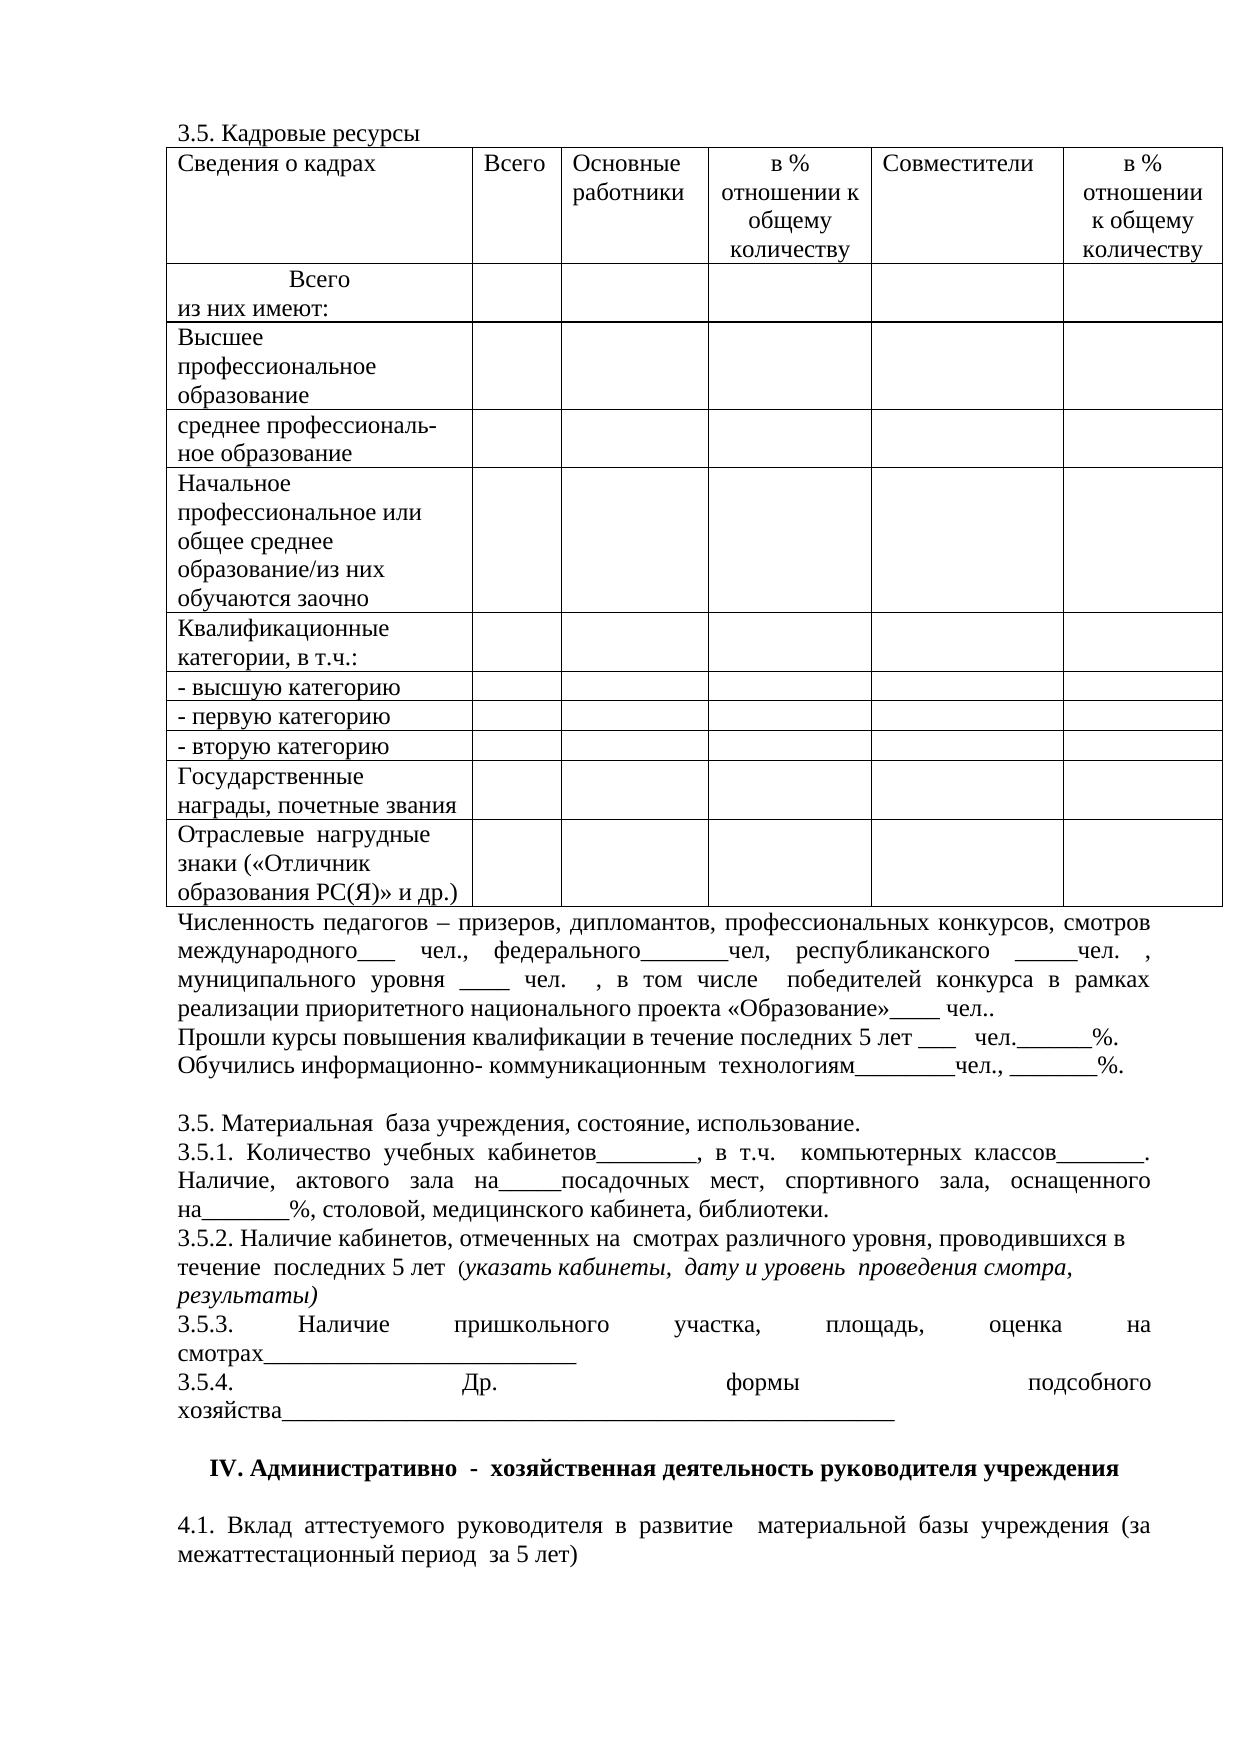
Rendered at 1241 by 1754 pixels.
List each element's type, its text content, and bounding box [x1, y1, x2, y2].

table_cell [872, 410, 1063, 467]
table_cell [562, 761, 708, 818]
text 3.5. Кадровые ресурсы [177, 118, 1152, 147]
table_cell [1064, 731, 1222, 760]
table_cell [709, 613, 871, 671]
table_cell [872, 820, 1063, 906]
table_cell [872, 468, 1063, 612]
table_cell [709, 264, 871, 321]
table_header Сведения о кадрах [167, 148, 472, 263]
text 3.5.2. Наличие кабинетов, отмеченных на смотрах различного уровня, проводившихся в течение последних 5 лет (указать кабинеты, дату и уровень проведения смотра, результаты) [177, 1223, 1152, 1309]
table_cell [872, 264, 1063, 321]
table_cell Начальное профессиональное или общее среднее образование/из них обучаются заочно [167, 468, 472, 612]
table_header в % отношении к общему количеству [709, 148, 871, 263]
table_cell - первую категорию [167, 701, 472, 730]
text Обучились информационно- коммуникационным технологиям________чел., _______%. [177, 1051, 1152, 1079]
table_cell - вторую категорию [167, 731, 472, 760]
text Прошли курсы повышения квалификации в течение последних 5 лет ___ чел.______%. [177, 1022, 1152, 1051]
table_cell [1064, 410, 1222, 467]
table_cell [473, 820, 561, 906]
table_cell [709, 731, 871, 760]
table_cell [473, 701, 561, 730]
table_cell [473, 323, 561, 409]
table_cell [562, 613, 708, 671]
table_cell [562, 820, 708, 906]
table_cell [872, 701, 1063, 730]
table_cell [709, 468, 871, 612]
table_cell [562, 701, 708, 730]
table_cell [1064, 701, 1222, 730]
table_cell [709, 410, 871, 467]
table_cell [473, 672, 561, 700]
table_cell [709, 701, 871, 730]
table_cell [872, 613, 1063, 671]
table_cell [562, 731, 708, 760]
table_header Совместители [872, 148, 1063, 263]
table_cell [562, 672, 708, 700]
table_cell [473, 761, 561, 818]
table_cell [709, 323, 871, 409]
text Численность педагогов – призеров, дипломантов, профессиональных конкурсов, смотров международного___ чел., федерального_______чел, республиканского _____чел. , муниципального уровня ____ чел. , в том числе победителей конкурса в рамках реализации приоритетного национального проекта «Образование»____ чел.. [177, 907, 1152, 1022]
table_header Всего [473, 148, 561, 263]
table_cell [709, 761, 871, 818]
text 4.1. Вклад аттестуемого руководителя в развитие материальной базы учреждения (за межаттестационный период за 5 лет) [177, 1511, 1152, 1568]
table_cell [1064, 468, 1222, 612]
table_cell [562, 323, 708, 409]
table_cell [1064, 672, 1222, 700]
table_cell [709, 820, 871, 906]
table_cell [1064, 613, 1222, 671]
text 3.5.1. Количество учебных кабинетов________, в т.ч. компьютерных классов_______. Наличие, актового зала на_____посадочных мест, спортивного зала, оснащенного на_______%, столовой, медицинского кабинета, библиотеки. [177, 1137, 1152, 1223]
table_cell [473, 468, 561, 612]
table_cell - высшую категорию [167, 672, 472, 700]
table_cell [1064, 820, 1222, 906]
text 3.5.4. Др. формы подсобного хозяйства_________________________________________________ [177, 1367, 1152, 1424]
table_cell среднее профессиональ- ное образование [167, 410, 472, 467]
table_cell [1064, 264, 1222, 321]
table_cell [562, 468, 708, 612]
text 3.5.3. Наличие пришкольного участка, площадь, оценка на смотрах_________________________ [177, 1309, 1152, 1367]
text 3.5. Материальная база учреждения, состояние, использование. [177, 1108, 1152, 1137]
table_cell [1064, 761, 1222, 818]
table_cell Отраслевые нагрудные знаки («Отличник образования РС(Я)» и др.) [167, 820, 472, 906]
table_cell [872, 323, 1063, 409]
table_cell [473, 613, 561, 671]
table_cell Квалификационные категории, в т.ч.: [167, 613, 472, 671]
table_cell [872, 672, 1063, 700]
table_cell Высшее профессиональное образование [167, 323, 472, 409]
table_header в % отношении к общему количеству [1064, 148, 1222, 263]
table_cell [709, 672, 871, 700]
table_cell [872, 761, 1063, 818]
table_header Основные работники [562, 148, 708, 263]
table_cell [473, 410, 561, 467]
text IV. Административно - хозяйственная деятельность руководителя учреждения [177, 1453, 1152, 1482]
table_cell Всего из них имеют: [167, 264, 472, 321]
table_cell [562, 264, 708, 321]
table_cell [872, 731, 1063, 760]
table_cell [562, 410, 708, 467]
table_cell [1064, 323, 1222, 409]
table_cell [473, 731, 561, 760]
table_cell [473, 264, 561, 321]
table_cell Государственные награды, почетные звания [167, 761, 472, 818]
